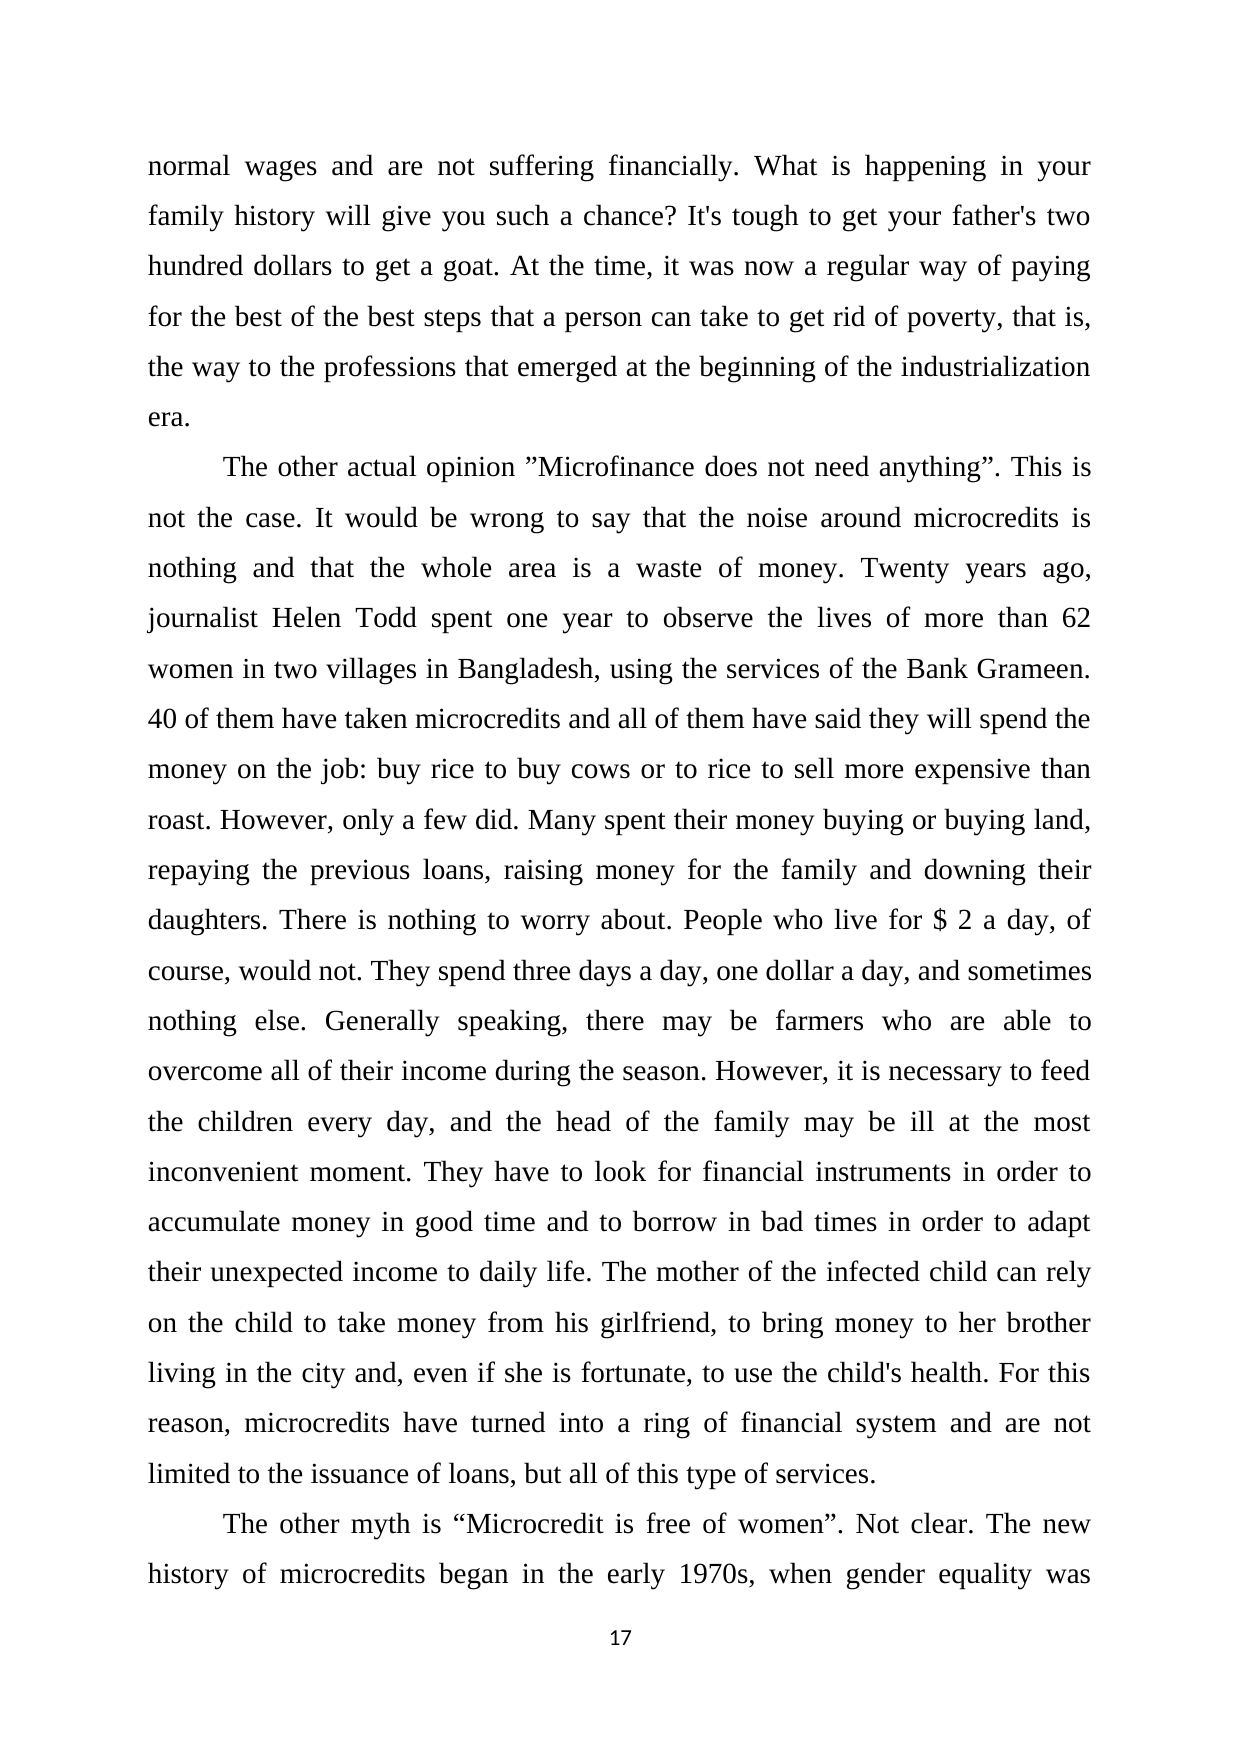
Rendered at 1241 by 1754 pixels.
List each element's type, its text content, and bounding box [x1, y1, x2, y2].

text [148, 1506, 1092, 1590]
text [148, 148, 1092, 433]
text The other actual opinion ”Microfinance does not need anything”. This is not the case. It would be wrong to say that the noise around microcredits is nothing and that the whole area is a waste of money. Twenty years ago, journalist Helen Todd spent one year to observe the lives of more than 62 women in two villages in Bangladesh, using the services of the Bank Grameen. 40 of them have taken microcredits and all of them have said they will spend the money on the job: buy rice to buy cows or to rice to sell more expensive than roast. However, only a few did. Many spent their money buying or buying land, repaying the previous loans, raising money for the family and downing their daughters. There is nothing to worry about. People who live for $ 2 a day, of course, would not. They spend three days a day, one dollar a day, and sometimes nothing else. Generally speaking, there may be farmers who are able to overcome all of their income during the season. However, it is necessary to feed the children every day, and the head of the family may be ill at the most inconvenient moment. They have to look for financial instruments in order to accumulate money in good time and to borrow in bad times in order to adapt their unexpected income to daily life. The mother of the infected child can rely on the child to take money from his girlfriend, to bring money to her brother living in the city and, even if she is fortunate, to use the child's health. For this reason, microcredits have turned into a ring of financial system and are not limited to the issuance of loans, but all of this type of services. [148, 449, 1092, 1489]
